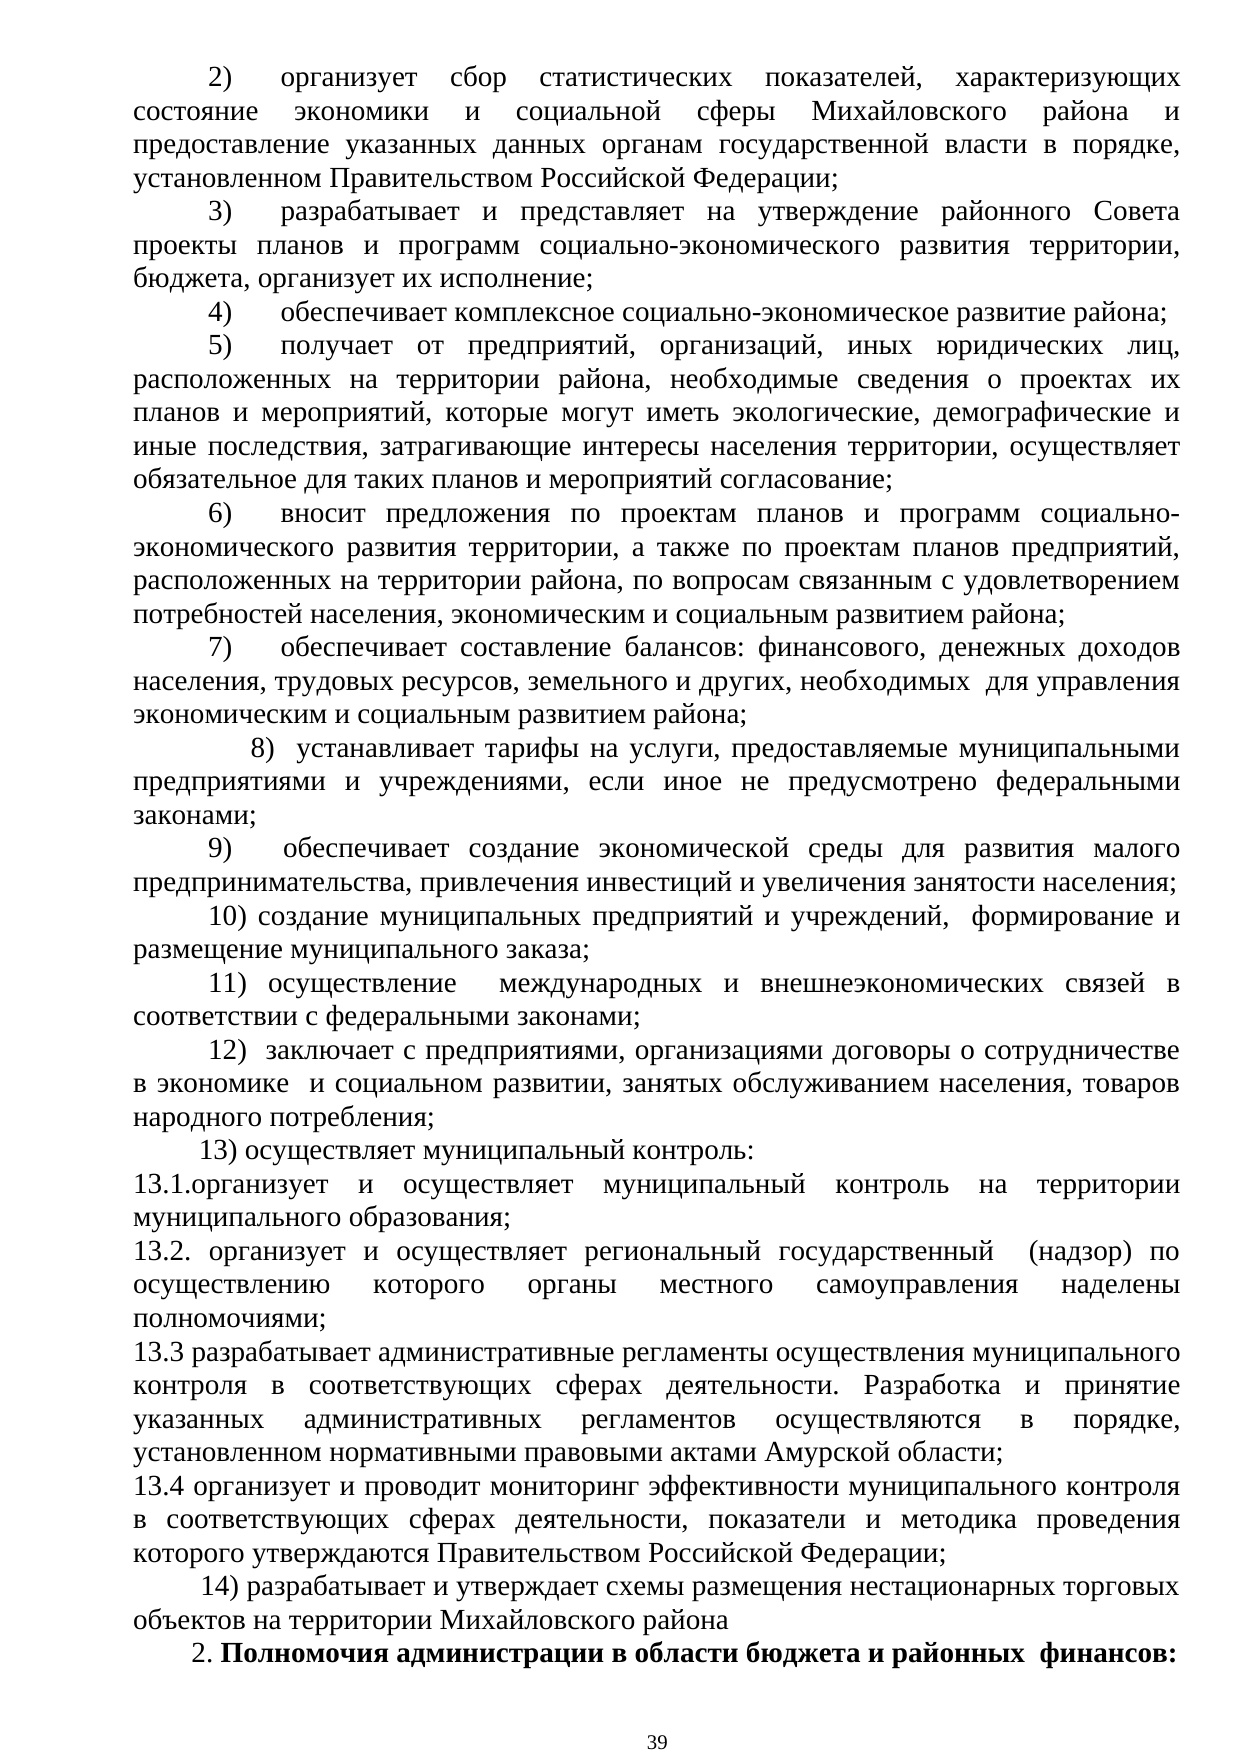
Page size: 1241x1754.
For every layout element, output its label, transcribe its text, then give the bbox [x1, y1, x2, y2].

text 13) осуществляет муниципальный контроль: [133, 1132, 1181, 1166]
text 13.2. организует и осуществляет региональный государственный (надзор) по осуществлению которого органы местного самоуправления наделены полномочиями; [133, 1233, 1181, 1334]
list разрабатывает и представляет на утверждение районного Совета проекты планов и программ социально-экономического развития территории, бюджета, организует их исполнение; [133, 193, 1181, 294]
text 13.4 организует и проводит мониторинг эффективности муниципального контроля в соответствующих сферах деятельности, показатели и методика проведения которого утверждаются Правительством Российской Федерации; [133, 1468, 1181, 1568]
list получает от предприятий, организаций, иных юридических лиц, расположенных на территории района, необходимые сведения о проектах их планов и мероприятий, которые могут иметь экологические, демографические и иные последствия, затрагивающие интересы населения территории, осуществляет обязательное для таких планов и мероприятий согласование; [133, 327, 1181, 495]
text 2. Полномочия администрации в области бюджета и районных финансов: [133, 1636, 1181, 1669]
list вносит предложения по проектам планов и программ социально-экономического развития территории, а также по проектам планов предприятий, расположенных на территории района, по вопросам связанным с удовлетворением потребностей населения, экономическим и социальным развитием района; [133, 495, 1181, 629]
text 14) разрабатывает и утверждает схемы размещения нестационарных торговых объектов на территории Михайловского района [133, 1568, 1181, 1636]
text 13.1.организует и осуществляет муниципальный контроль на территории муниципального образования; [133, 1166, 1181, 1233]
text 10) создание муниципальных предприятий и учреждений, формирование и размещение муниципального заказа; [133, 898, 1181, 965]
list обеспечивает составление балансов: финансового, денежных доходов населения, трудовых ресурсов, земельного и других, необходимых для управления экономическим и социальным развитием района; [133, 629, 1181, 730]
text 13.3 разрабатывает административные регламенты осуществления муниципального контроля в соответствующих сферах деятельности. Разработка и принятие указанных административных регламентов осуществляются в порядке, установленном нормативными правовыми актами Амурской области; [133, 1334, 1181, 1468]
list организует сбор статистических показателей, характеризующих состояние экономики и социальной сферы Михайловского района и предоставление указанных данных органам государственной власти в порядке, установленном Правительством Российской Федерации; [133, 59, 1181, 193]
text 8) устанавливает тарифы на услуги, предоставляемые муниципальными предприятиями и учреждениями, если иное не предусмотрено федеральными законами; [133, 730, 1181, 831]
text 12) заключает с предприятиями, организациями договоры о сотрудничестве в экономике и социальном развитии, занятых обслуживанием населения, товаров народного потребления; [133, 1032, 1181, 1132]
list обеспечивает создание экономической среды для развития малого предпринимательства, привлечения инвестиций и увеличения занятости населения; [133, 831, 1181, 898]
list обеспечивает комплексное социально-экономическое развитие района; [133, 294, 1181, 327]
text 11) осуществление международных и внешнеэкономических связей в соответствии с федеральными законами; [133, 965, 1181, 1032]
